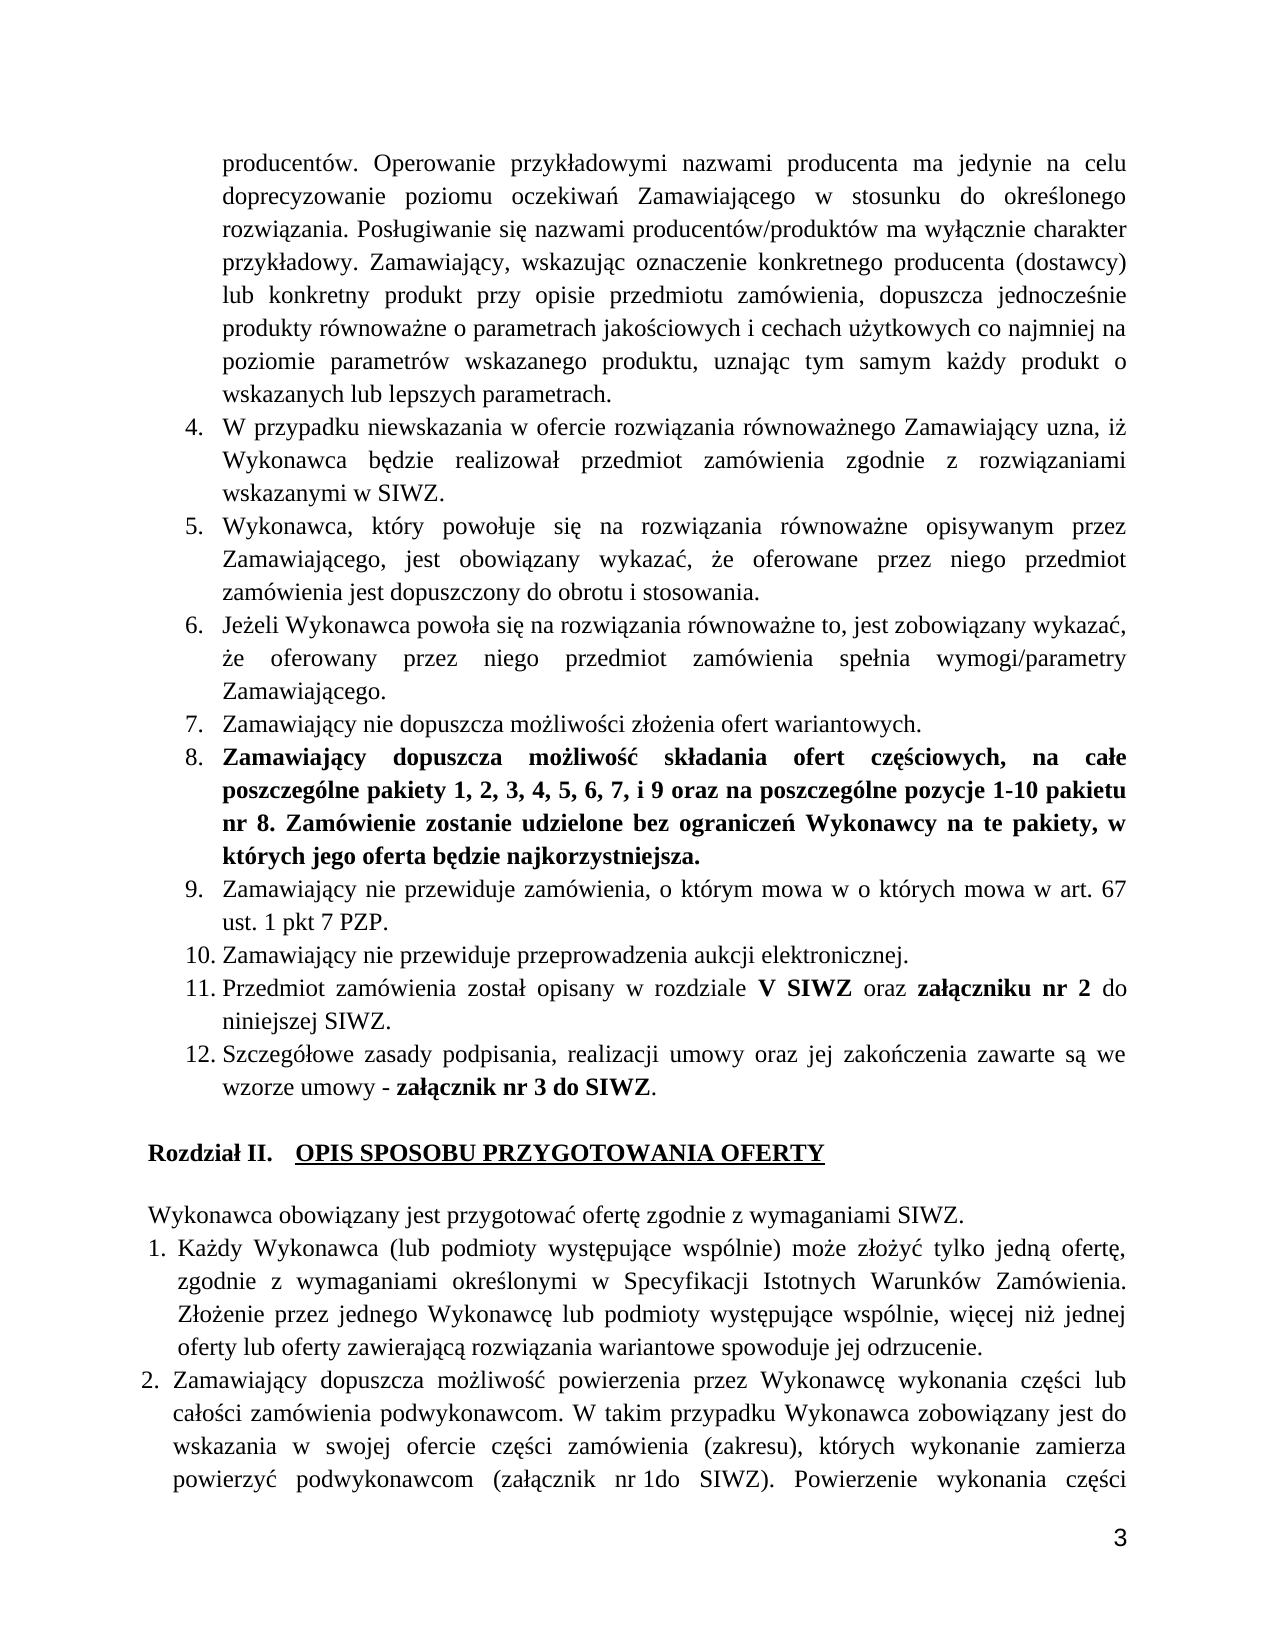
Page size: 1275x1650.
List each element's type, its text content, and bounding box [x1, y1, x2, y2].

list Zamawiający nie dopuszcza możliwości złożenia ofert wariantowych. [185, 709, 1127, 738]
list Wykonawca, który powołuje się na rozwiązania równoważne opisywanym przez Zamawiającego, jest obowiązany wykazać, że oferowane przez niego przedmiot zamówienia jest dopuszczony do obrotu i stosowania. [185, 511, 1127, 606]
list Zamawiający nie przewiduje zamówienia, o którym mowa w o których mowa w art. 67 ust. 1 pkt 7 PZP. [185, 874, 1127, 936]
text Wykonawca obowiązany jest przygotować ofertę zgodnie z wymaganiami SIWZ. [148, 1200, 1127, 1229]
list Szczegółowe zasady podpisania, realizacji umowy oraz jej zakończenia zawarte są we wzorze umowy - załącznik nr 3 do SIWZ. [185, 1039, 1127, 1101]
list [141, 1365, 1127, 1493]
list Przedmiot zamówienia został opisany w rozdziale V SIWZ oraz załączniku nr 2 do niniejszej SIWZ. [185, 973, 1127, 1035]
subtitle Rozdział II. OPIS SPOSOBU PRZYGOTOWANIA OFERTY [148, 1138, 1127, 1167]
list Zamawiający nie przewiduje przeprowadzenia aukcji elektronicznej. [185, 940, 1127, 969]
list Każdy Wykonawca (lub podmioty występujące wspólnie) może złożyć tylko jedną ofertę, zgodnie z wymaganiami określonymi w Specyfikacji Istotnych Warunków Zamówienia. Złożenie przez jednego Wykonawcę lub podmioty występujące wspólnie, więcej niż jednej oferty lub oferty zawierającą rozwiązania wariantowe spowoduje jej odrzucenie. [148, 1233, 1127, 1361]
list W przypadku niewskazania w ofercie rozwiązania równoważnego Zamawiający uzna, iż Wykonawca będzie realizował przedmiot zamówienia zgodnie z rozwiązaniami wskazanymi w SIWZ. [185, 412, 1127, 507]
list Zamawiający dopuszcza możliwość składania ofert częściowych, na całe poszczególne pakiety 1, 2, 3, 4, 5, 6, 7, i 9 oraz na poszczególne pozycje 1-10 pakietu nr 8. Zamówienie zostanie udzielone bez ograniczeń Wykonawcy na te pakiety, w których jego oferta będzie najkorzystniejsza. [185, 742, 1127, 870]
list Jeżeli Wykonawca powoła się na rozwiązania równoważne to, jest zobowiązany wykazać, że oferowany przez niego przedmiot zamówienia spełnia wymogi/parametry Zamawiającego. [185, 610, 1127, 705]
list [185, 148, 1127, 408]
